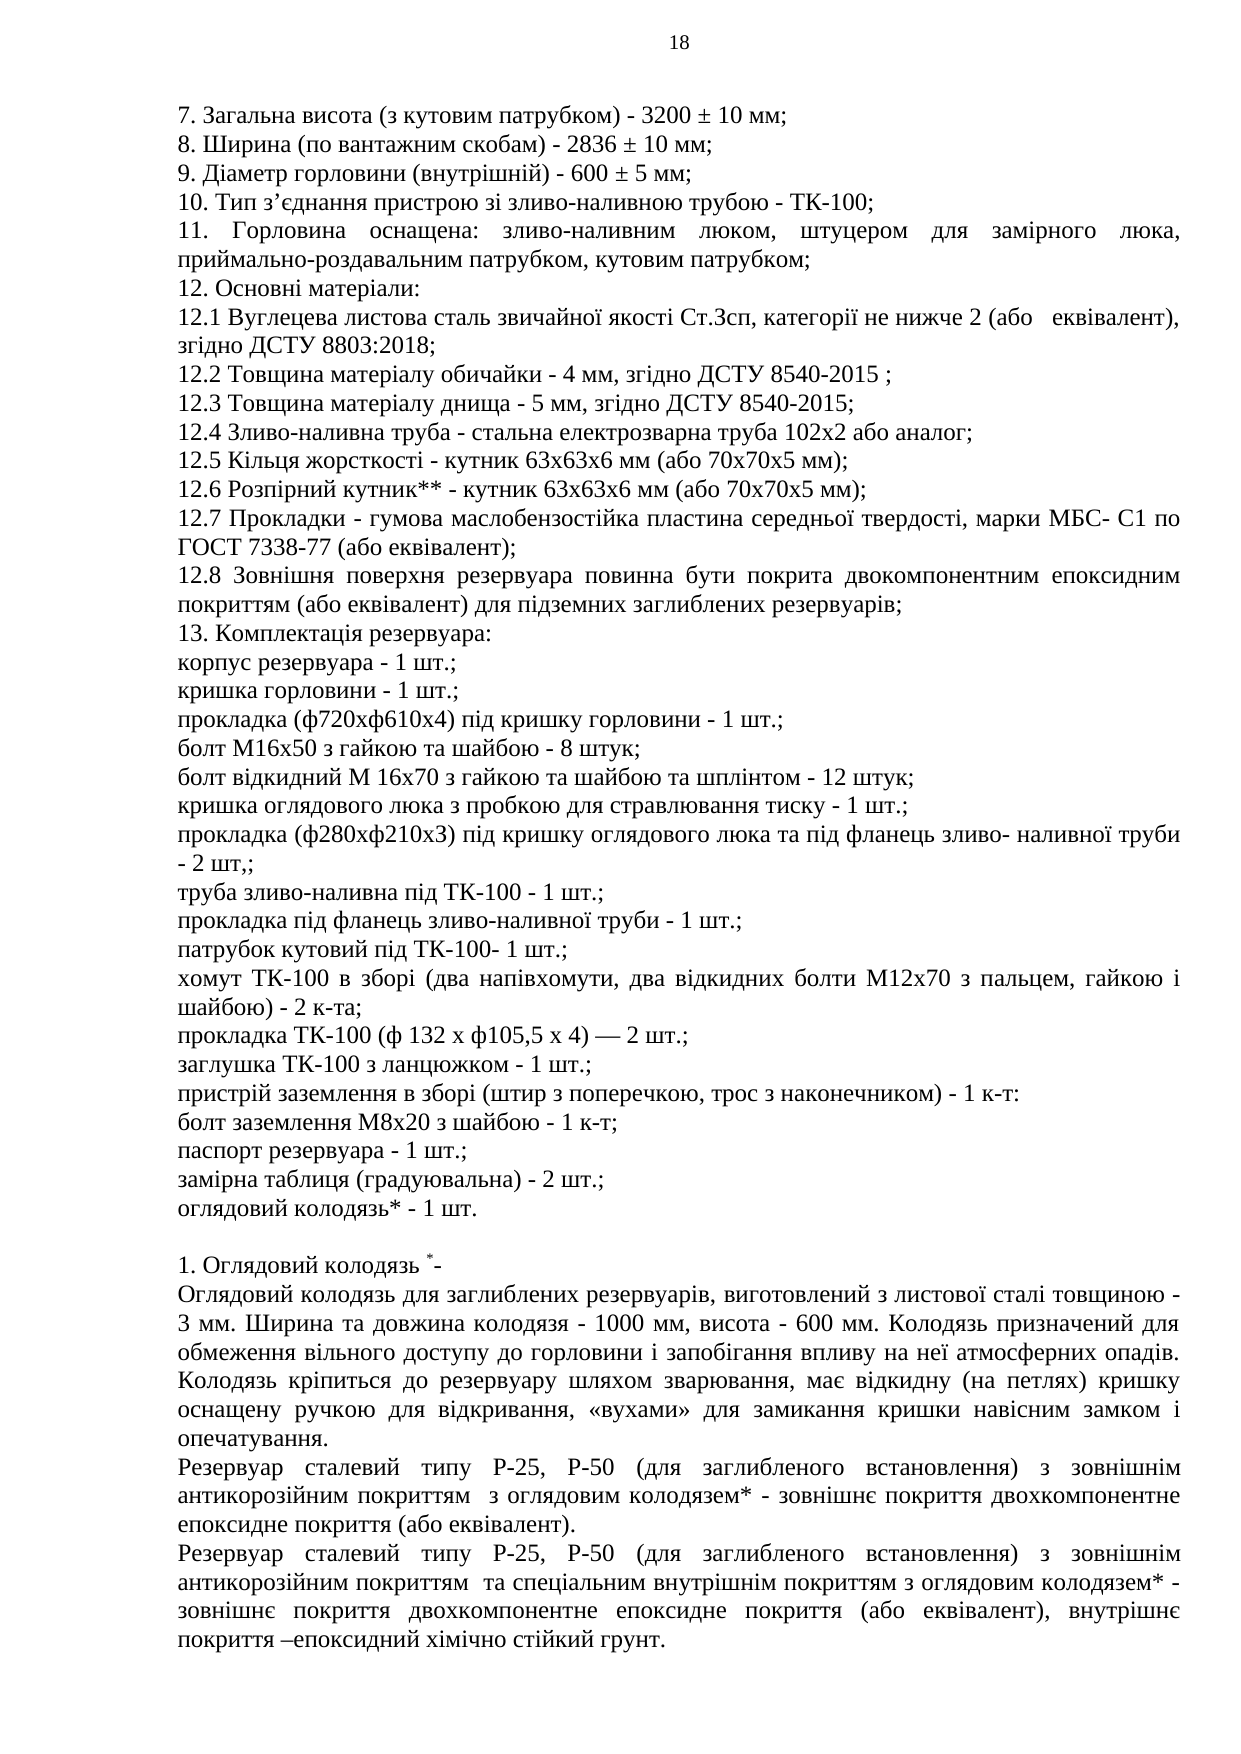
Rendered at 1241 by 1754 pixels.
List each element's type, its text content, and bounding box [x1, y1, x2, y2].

text корпус резервуара - 1 шт.; [177, 647, 1181, 675]
text 12.4 Зливо-наливна труба - стальна електрозварна труба 102x2 або аналог; [177, 417, 1181, 445]
text Резервуар сталевий типу Р-25, Р-50 (для заглибленого встановлення) з зовнішнім антикорозійним покриттям та спеціальним внутрішнім покриттям з оглядовим колодязем* - зовнішнє покриття двохкомпонентне епоксидне покриття (або еквівалент), внутрішнє покриття –епоксидний хімічно стійкий грунт. [177, 1538, 1181, 1653]
text 12.7 Прокладки - гумова маслобензостійка пластина середньої твердості, марки МБС- С1 по ГОСТ 7338-77 (або еквівалент); [177, 503, 1181, 560]
text болт М16x50 з гайкою та шайбою - 8 штук; [177, 733, 1181, 762]
text 9. Діаметр горловини (внутрішній) - 600 ± 5 мм; [628, 158, 1181, 187]
text патрубок кутовий під ТК-100- 1 шт.; [177, 934, 1181, 963]
text кришка оглядового люка з пробкою для стравлювання тиску - 1 шт.; [177, 790, 1181, 819]
text оглядовий колодязь* - 1 шт. [177, 1193, 1181, 1222]
text 1. Оглядовий колодязь *- [177, 1250, 1181, 1279]
text 8. Ширина (по вантажним скобам) - 2836 ± 10 мм; [177, 129, 1181, 158]
text прокладка під фланець зливо-наливної труби - 1 шт.; [177, 905, 1181, 934]
text 13. Комплектація резервуара: [177, 618, 1181, 647]
text прокладка (ф280хф210хЗ) під кришку оглядового люка та під фланець зливо- наливної труби - 2 шт,; [177, 819, 1181, 877]
text болт заземлення М8х20 з шайбою - 1 к-т; [177, 1107, 1181, 1135]
text прокладка (ф720хф610х4) під кришку горловини - 1 шт.; [177, 704, 1181, 733]
text пристрій заземлення в зборі (штир з поперечкою, трос з наконечником) - 1 к-т: [177, 1078, 1181, 1107]
text болт відкидний М 16x70 з гайкою та шайбою та шплінтом - 12 штук; [177, 762, 1181, 790]
text 9. Діаметр горловини (внутрішній) - 600 ± 5 мм; [177, 158, 615, 187]
text кришка горловини - 1 шт.; [177, 675, 1181, 704]
text паспорт резервуара - 1 шт.; [177, 1135, 1181, 1164]
text 12.2 Товщина матеріалу обичайки - 4 мм, згідно ДСТУ 8540-2015 ; [177, 359, 1181, 388]
text прокладка ТК-100 (ф 132 х ф105,5 х 4) — 2 шт.; [177, 1020, 1181, 1049]
text 12.1 Вуглецева листова сталь звичайної якості Ст.Зсп, категорії не нижче 2 (або еквівалент), згідно ДСТУ 8803:2018; [177, 302, 1181, 359]
text труба зливо-наливна під ТК-100 - 1 шт.; [177, 877, 1181, 905]
text 12.5 Кільця жорсткості - кутник 63x63x6 мм (або 70x70x5 мм); [177, 445, 1181, 474]
text 11. Горловина оснащена: зливо-наливним люком, штуцером для замірного люка, приймально-роздавальним патрубком, кутовим патрубком; [177, 215, 1181, 273]
text хомут ТК-100 в зборі (два напівхомути, два відкидних болти М12x70 з пальцем, гайкою і шайбою) - 2 к-та; [177, 963, 1181, 1020]
text 12. Основні матеріали: [177, 273, 1181, 302]
text заглушка ТК-100 з ланцюжком - 1 шт.; [177, 1049, 1181, 1078]
text 10. Тип з’єднання пристрою зі зливо-наливною трубою - ТК-100; [177, 187, 1181, 215]
text 12.6 Розпірний кутник** - кутник 63x63x6 мм (або 70x70x5 мм); [177, 474, 1181, 503]
text Оглядовий колодязь для заглиблених резервуарів, виготовлений з листової сталі товщиною - 3 мм. Ширина та довжина колодязя - 1000 мм, висота - 600 мм. Колодязь призначений для обмеження вільного доступу до горловини і запобігання впливу на неї атмосферних опадів. Колодязь кріпиться до резервуару шляхом зварювання, має відкидну (на петлях) кришку оснащену ручкою для відкривання, «вухами» для замикання кришки навісним замком і опечатування. [177, 1279, 1181, 1452]
text замірна таблиця (градуювальна) - 2 шт.; [177, 1164, 1181, 1193]
text 12.3 Товщина матеріалу днища - 5 мм, згідно ДСТУ 8540-2015; [177, 388, 1181, 417]
text 12.8 Зовнішня поверхня резервуара повинна бути покрита двокомпонентним епоксидним покриттям (або еквівалент) для підземних заглиблених резервуарів; [177, 560, 1181, 618]
text Резервуар сталевий типу Р-25, Р-50 (для заглибленого встановлення) з зовнішнім антикорозійним покриттям з оглядовим колодязем* - зовнішнє покриття двохкомпонентне епоксидне покриття (або еквівалент). [177, 1452, 1181, 1538]
text 7. Загальна висота (з кутовим патрубком) - 3200 ± 10 мм; [177, 100, 1181, 129]
